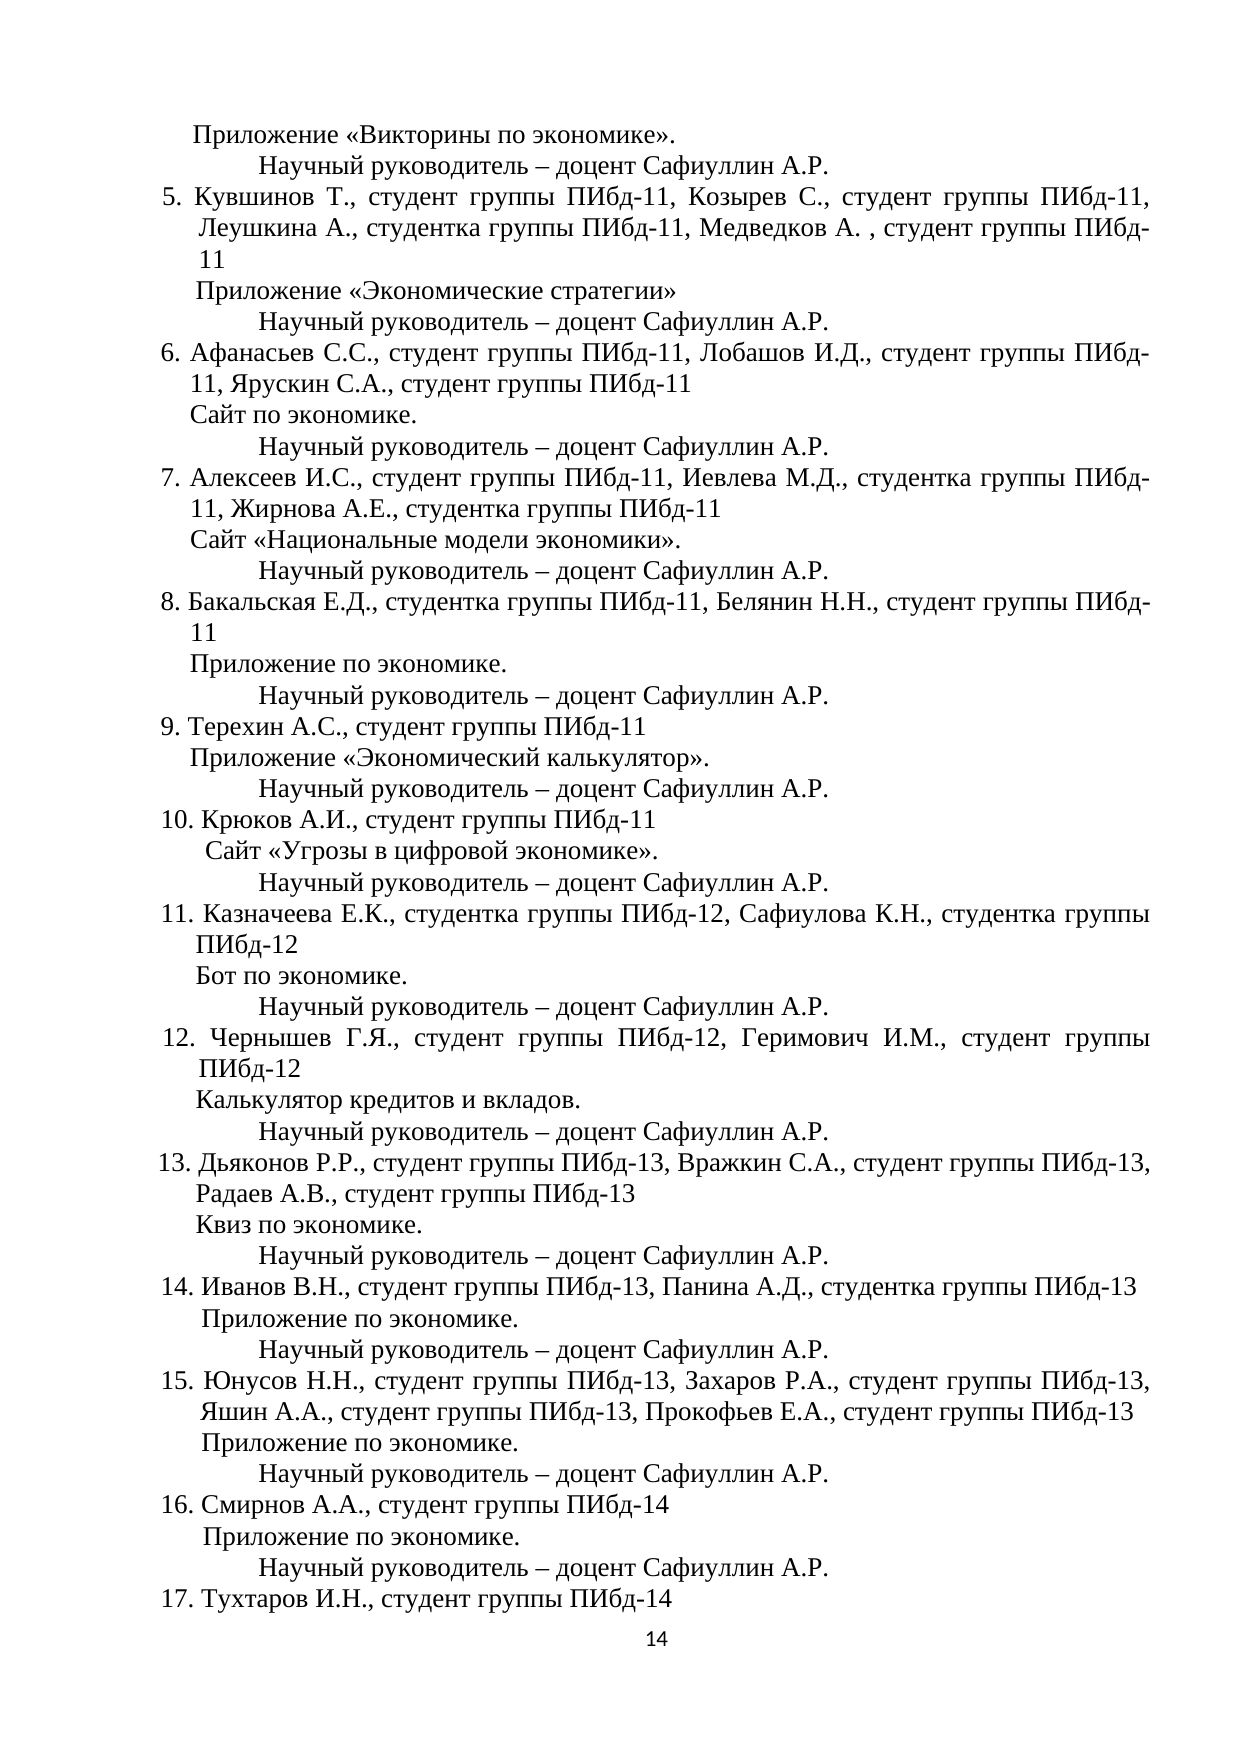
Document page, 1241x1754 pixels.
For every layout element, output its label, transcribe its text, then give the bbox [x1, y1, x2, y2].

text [160, 1551, 1122, 1582]
text Научный руководитель – доцент Сафиуллин А.Р. [160, 554, 1122, 585]
text Научный руководитель – доцент Сафиуллин А.Р. [160, 679, 1122, 710]
text 12. Чернышев Г.Я., студент группы ПИбд-12, Геримович И.М., студент группы ПИбд-12 [162, 1021, 1152, 1084]
text Калькулятор кредитов и вкладов. [160, 1084, 1152, 1115]
text Научный руководитель – доцент Сафиуллин А.Р. [160, 1239, 1122, 1271]
text 6. Афанасьев С.С., студент группы ПИбд-11, Лобашов И.Д., студент группы ПИбд-11, Ярускин С.А., студент группы ПИбд-11 [160, 336, 1152, 398]
text 8. Бакальская Е.Д., студентка группы ПИбд-11, Белянин Н.Н., студент группы ПИбд-11 [160, 585, 1152, 648]
text Научный руководитель – доцент Сафиуллин А.Р. [160, 305, 1122, 336]
text 17. Тухтаров И.Н., студент группы ПИбд-14 [160, 1582, 1152, 1613]
text Приложение «Викторины по экономике». [160, 118, 1152, 149]
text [160, 1457, 1122, 1488]
text 16. Смирнов А.А., студент группы ПИбд-14 [160, 1488, 1152, 1520]
text Бот по экономике. [160, 959, 1152, 990]
text Научный руководитель – доцент Сафиуллин А.Р. [160, 1333, 1122, 1364]
text 14. Иванов В.Н., студент группы ПИбд-13, Панина А.Д., студентка группы ПИбд-13 [160, 1271, 1152, 1302]
text Приложение по экономике. [160, 1520, 1152, 1551]
text 7. Алексеев И.С., студент группы ПИбд-11, Иевлева М.Д., студентка группы ПИбд-11, Жирнова А.Е., студентка группы ПИбд-11 [160, 461, 1152, 523]
text Сайт «Угрозы в цифровой экономике». [160, 834, 1152, 866]
text Квиз по экономике. [160, 1208, 1152, 1239]
text 10. Крюков А.И., студент группы ПИбд-11 [160, 803, 1152, 834]
text Приложение «Экономический калькулятор». [160, 741, 1152, 772]
text Научный руководитель – доцент Сафиуллин А.Р. [160, 866, 1122, 897]
text Приложение по экономике. [197, 1302, 1152, 1333]
text Приложение по экономике. [160, 1426, 1152, 1457]
text 13. Дьяконов Р.Р., студент группы ПИбд-13, Вражкин С.А., студент группы ПИбд-13, Радаев А.В., студент группы ПИбд-13 [157, 1146, 1152, 1208]
text Сайт по экономике. [160, 398, 1152, 429]
text 11. Казначеева Е.К., студентка группы ПИбд-12, Сафиулова К.Н., студентка группы ПИбд-12 [160, 897, 1152, 959]
text Сайт «Национальные модели экономики». [160, 523, 1152, 554]
text Приложение «Экономические стратегии» [160, 274, 1152, 305]
text 5. Кувшинов Т., студент группы ПИбд-11, Козырев С., студент группы ПИбд-11, Леушкина А., студентка группы ПИбд-11, Медведков А. , студент группы ПИбд-11 [162, 180, 1152, 274]
text Приложение по экономике. [160, 648, 1152, 679]
text Научный руководитель – доцент Сафиуллин А.Р. [160, 1115, 1122, 1146]
text 15. Юнусов Н.Н., студент группы ПИбд-13, Захаров Р.А., студент группы ПИбд-13, Яшин А.А., студент группы ПИбд-13, Прокофьев Е.А., студент группы ПИбд-13 [160, 1364, 1152, 1426]
text Научный руководитель – доцент Сафиуллин А.Р. [160, 772, 1122, 803]
text Научный руководитель – доцент Сафиуллин А.Р. [160, 990, 1122, 1021]
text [160, 149, 1122, 180]
text Научный руководитель – доцент Сафиуллин А.Р. [160, 429, 1122, 461]
text 9. Терехин А.С., студент группы ПИбд-11 [160, 710, 1152, 741]
